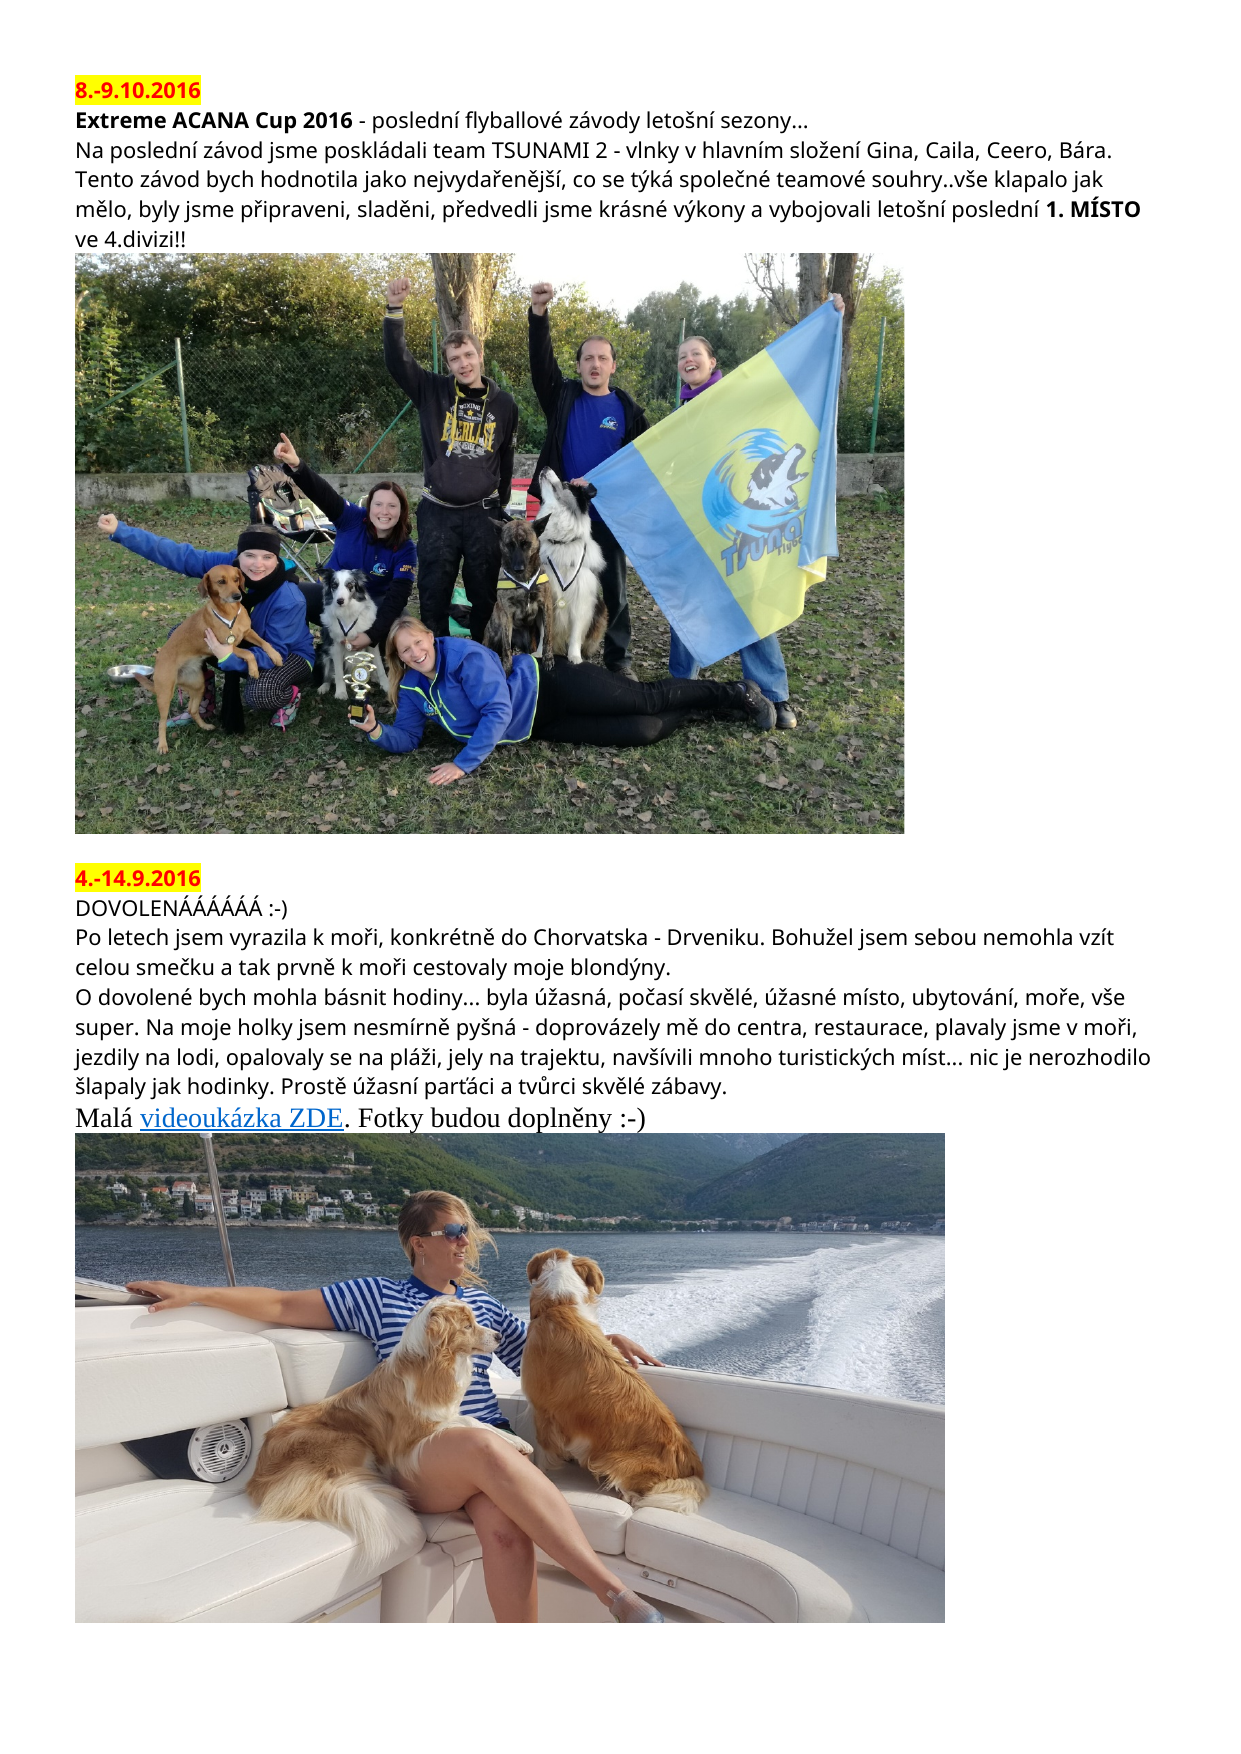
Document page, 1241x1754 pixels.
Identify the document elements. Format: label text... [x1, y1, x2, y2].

picture [75, 1133, 945, 1623]
picture [75, 253, 905, 834]
